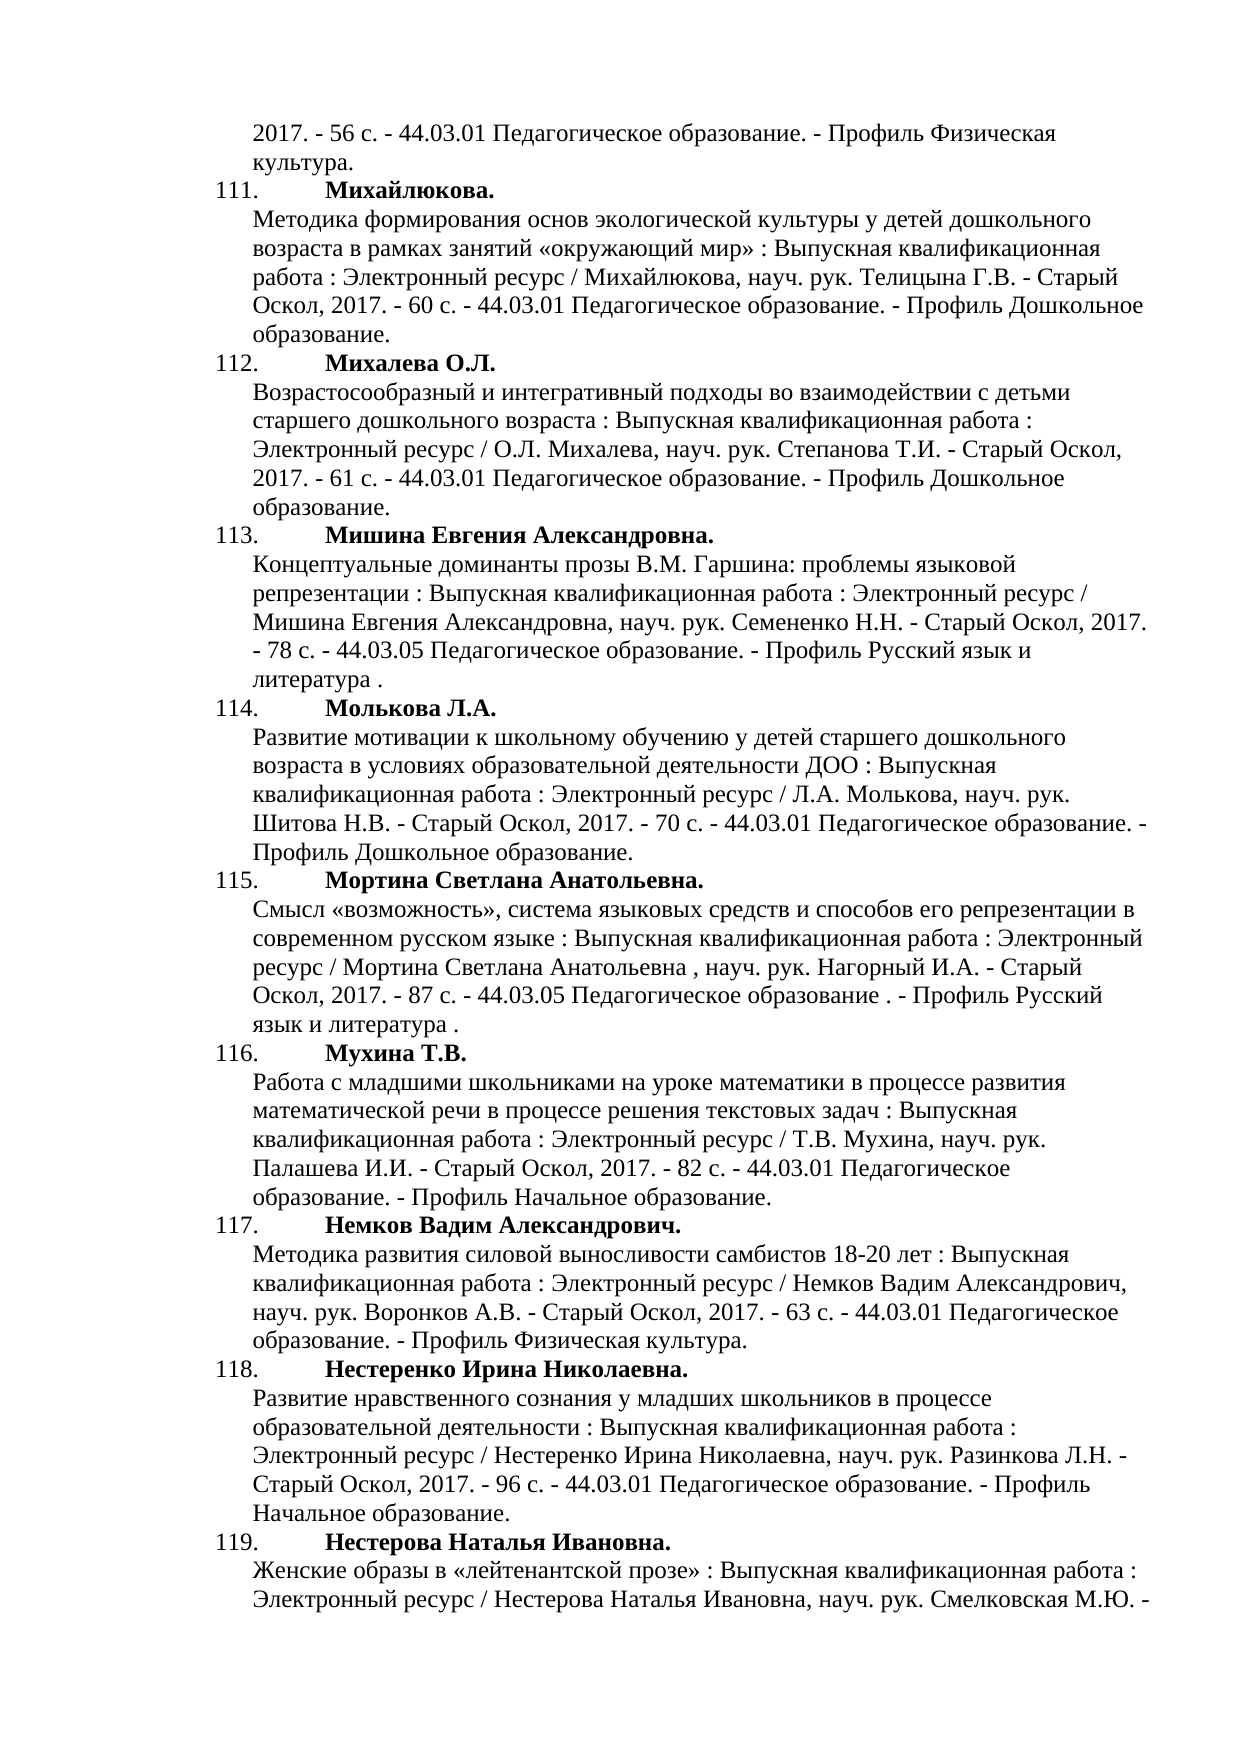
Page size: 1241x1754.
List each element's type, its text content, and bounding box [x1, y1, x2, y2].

list Нестеренко Ирина Николаевна. Развитие нравственного сознания у младших школьников в процессе образовательной деятельности : Выпускная квалификационная работа : Электронный ресурс / Нестеренко Ирина Николаевна, науч. рук. Разинкова Л.Н. - Старый Оскол, 2017. - 96 с. - 44.03.01 Педагогическое образование. - Профиль Начальное образование. [215, 1354, 1152, 1527]
list Мортина Светлана Анатольевна. Смысл «возможность», система языковых средств и способов его репрезентации в современном русском языке : Выпускная квалификационная работа : Электронный ресурс / Мортина Светлана Анатольевна , науч. рук. Нагорный И.А. - Старый Оскол, 2017. - 87 с. - 44.03.05 Педагогическое образование . - Профиль Русский язык и литература . [215, 866, 1152, 1038]
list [215, 1527, 1152, 1613]
list Михалева О.Л. Возрастосообразный и интегративный подходы во взаимодействии с детьми старшего дошкольного возраста : Выпускная квалификационная работа : Электронный ресурс / О.Л. Михалева, науч. рук. Степанова Т.И. - Старый Оскол, 2017. - 61 с. - 44.03.01 Педагогическое образование. - Профиль Дошкольное образование. [215, 348, 1152, 521]
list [215, 118, 1152, 176]
list Мишина Евгения Александровна. Концептуальные доминанты прозы В.М. Гаршина: проблемы языковой репрезентации : Выпускная квалификационная работа : Электронный ресурс / Мишина Евгения Александровна, науч. рук. Семененко Н.Н. - Старый Оскол, 2017. - 78 с. - 44.03.05 Педагогическое образование. - Профиль Русский язык и литература . [215, 521, 1152, 693]
list Немков Вадим Александрович. Методика развития силовой выносливости самбистов 18-20 лет : Выпускная квалификационная работа : Электронный ресурс / Немков Вадим Александрович, науч. рук. Воронков А.В. - Старый Оскол, 2017. - 63 с. - 44.03.01 Педагогическое образование. - Профиль Физическая культура. [215, 1211, 1152, 1354]
list Мухина Т.В. Работа с младшими школьниками на уроке математики в процессе развития математической речи в процессе решения текстовых задач : Выпускная квалификационная работа : Электронный ресурс / Т.В. Мухина, науч. рук. Палашева И.И. - Старый Оскол, 2017. - 82 с. - 44.03.01 Педагогическое образование. - Профиль Начальное образование. [215, 1038, 1152, 1211]
list Молькова Л.А. Развитие мотивации к школьному обучению у детей старшего дошкольного возраста в условиях образовательной деятельности ДОО : Выпускная квалификационная работа : Электронный ресурс / Л.А. Молькова, науч. рук. Шитова Н.В. - Старый Оскол, 2017. - 70 с. - 44.03.01 Педагогическое образование. - Профиль Дошкольное образование. [215, 693, 1152, 866]
list Михайлюкова. Методика формирования основ экологической культуры у детей дошкольного возраста в рамках занятий «окружающий мир» : Выпускная квалификационная работа : Электронный ресурс / Михайлюкова, науч. рук. Телицына Г.В. - Старый Оскол, 2017. - 60 с. - 44.03.01 Педагогическое образование. - Профиль Дошкольное образование. [215, 176, 1152, 348]
